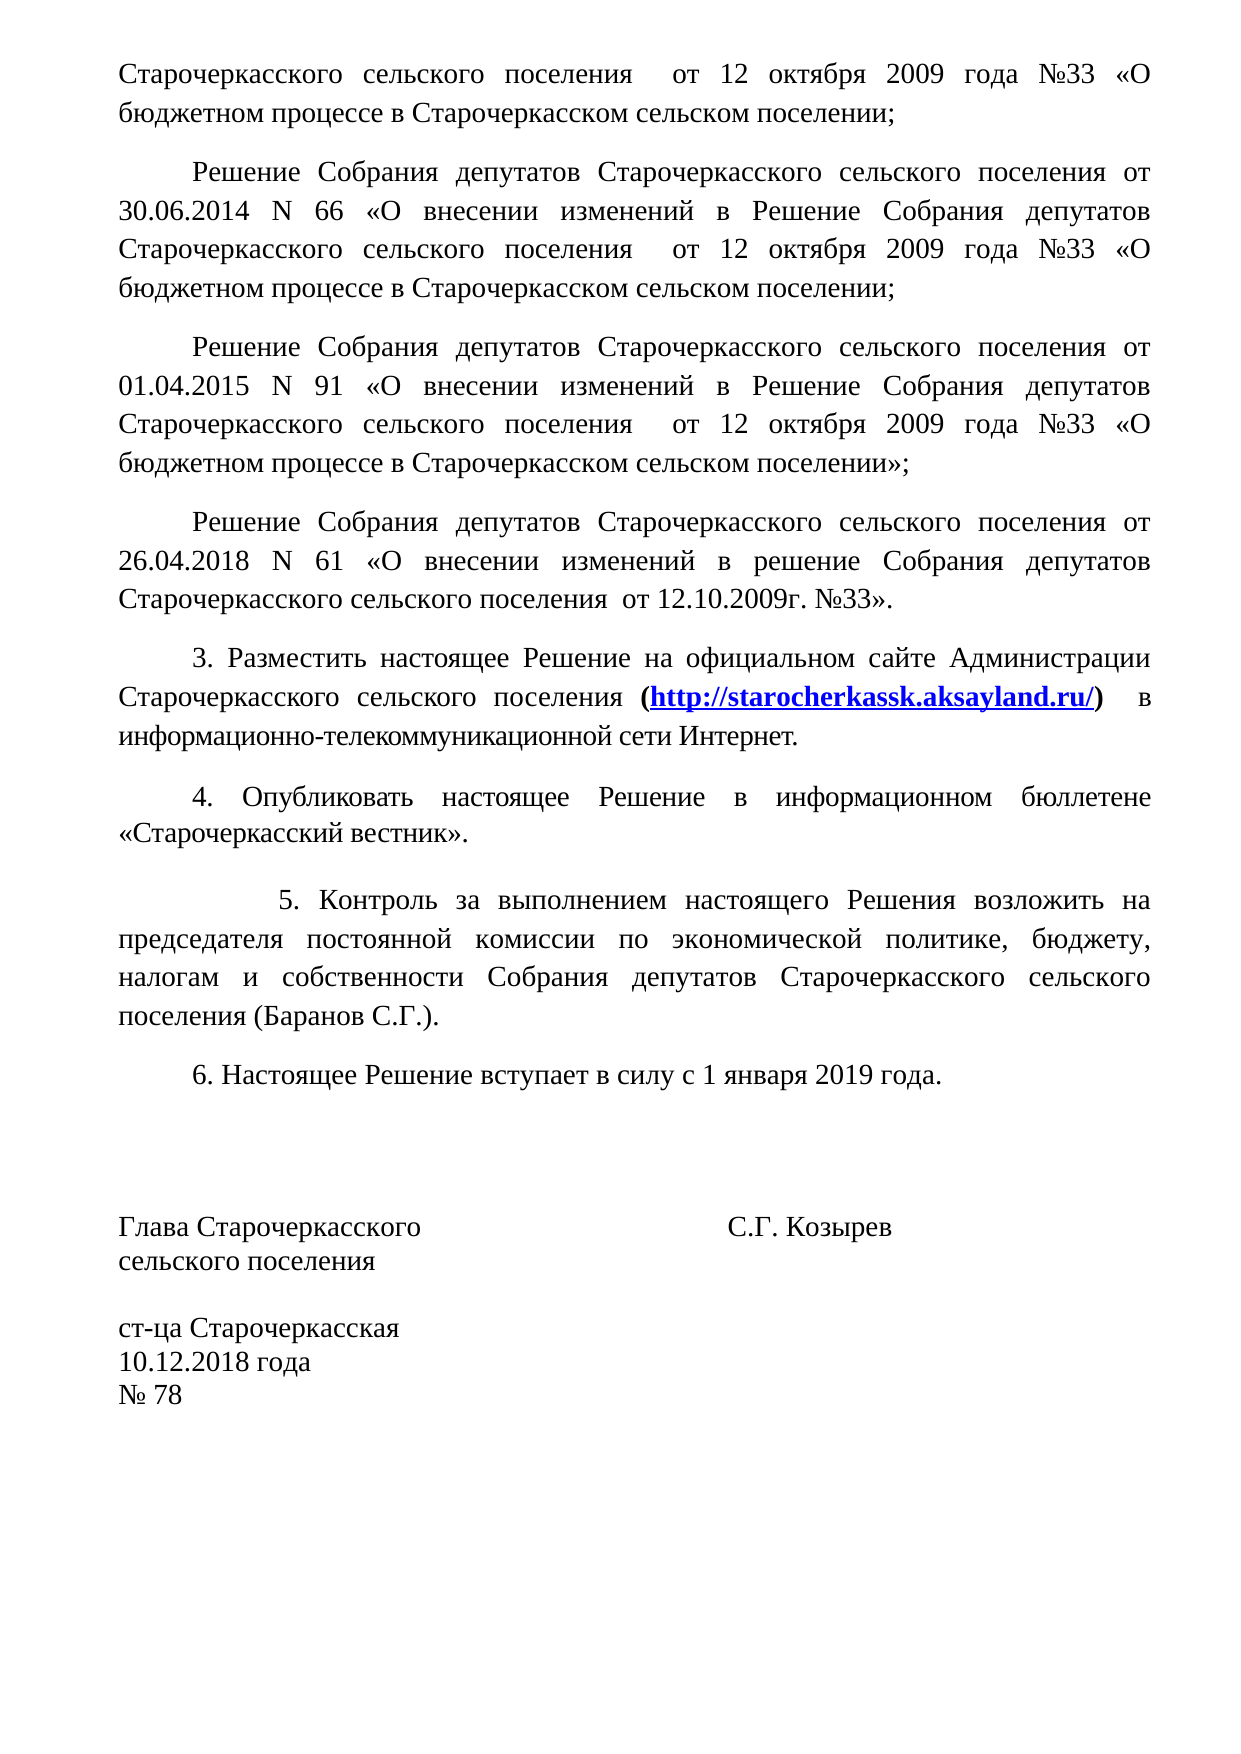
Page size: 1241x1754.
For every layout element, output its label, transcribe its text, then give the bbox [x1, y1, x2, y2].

text сельского поселения [118, 1243, 1152, 1277]
text 6. Настоящее Решение вступает в силу с 1 января 2019 года. [118, 1057, 1152, 1091]
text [118, 56, 1152, 128]
text Решение Собрания депутатов Старочеркасского сельского поселения от 26.04.2018 N 61 «О внесении изменений в решение Собрания депутатов Старочеркасского сельского поселения от 12.10.2009г. №33». [118, 504, 1152, 615]
text 5. Контроль за выполнением настоящего Решения возложить на председателя постоянной комиссии по экономической политике, бюджету, налогам и собственности Собрания депутатов Старочеркасского сельского поселения (Баранов С.Г.). [118, 882, 1152, 1031]
text № 78 [118, 1377, 1152, 1411]
text 4. Опубликовать настоящее Решение в информационном бюллетене «Старочеркасский вестник». [118, 777, 1152, 849]
text 3. Разместить настоящее Решение на официальном сайте Администрации Старочеркасского сельского поселения (http://starocherkassk.aksayland.ru/) в информационно-телекоммуникационной сети Интернет. [118, 641, 1152, 751]
text ст-ца Старочеркасская [118, 1310, 1152, 1344]
text 10.12.2018 года [118, 1344, 1152, 1377]
text Решение Собрания депутатов Старочеркасского сельского поселения от 30.06.2014 N 66 «О внесении изменений в Решение Собрания депутатов Старочеркасского сельского поселения от 12 октября 2009 года №33 «О бюджетном процессе в Старочеркасском сельском поселении; [118, 154, 1152, 303]
text Глава Старочеркасского С.Г. Козырев [118, 1209, 1152, 1243]
text Решение Собрания депутатов Старочеркасского сельского поселения от 01.04.2015 N 91 «О внесении изменений в Решение Собрания депутатов Старочеркасского сельского поселения от 12 октября 2009 года №33 «О бюджетном процессе в Старочеркасском сельском поселении»; [118, 329, 1152, 478]
